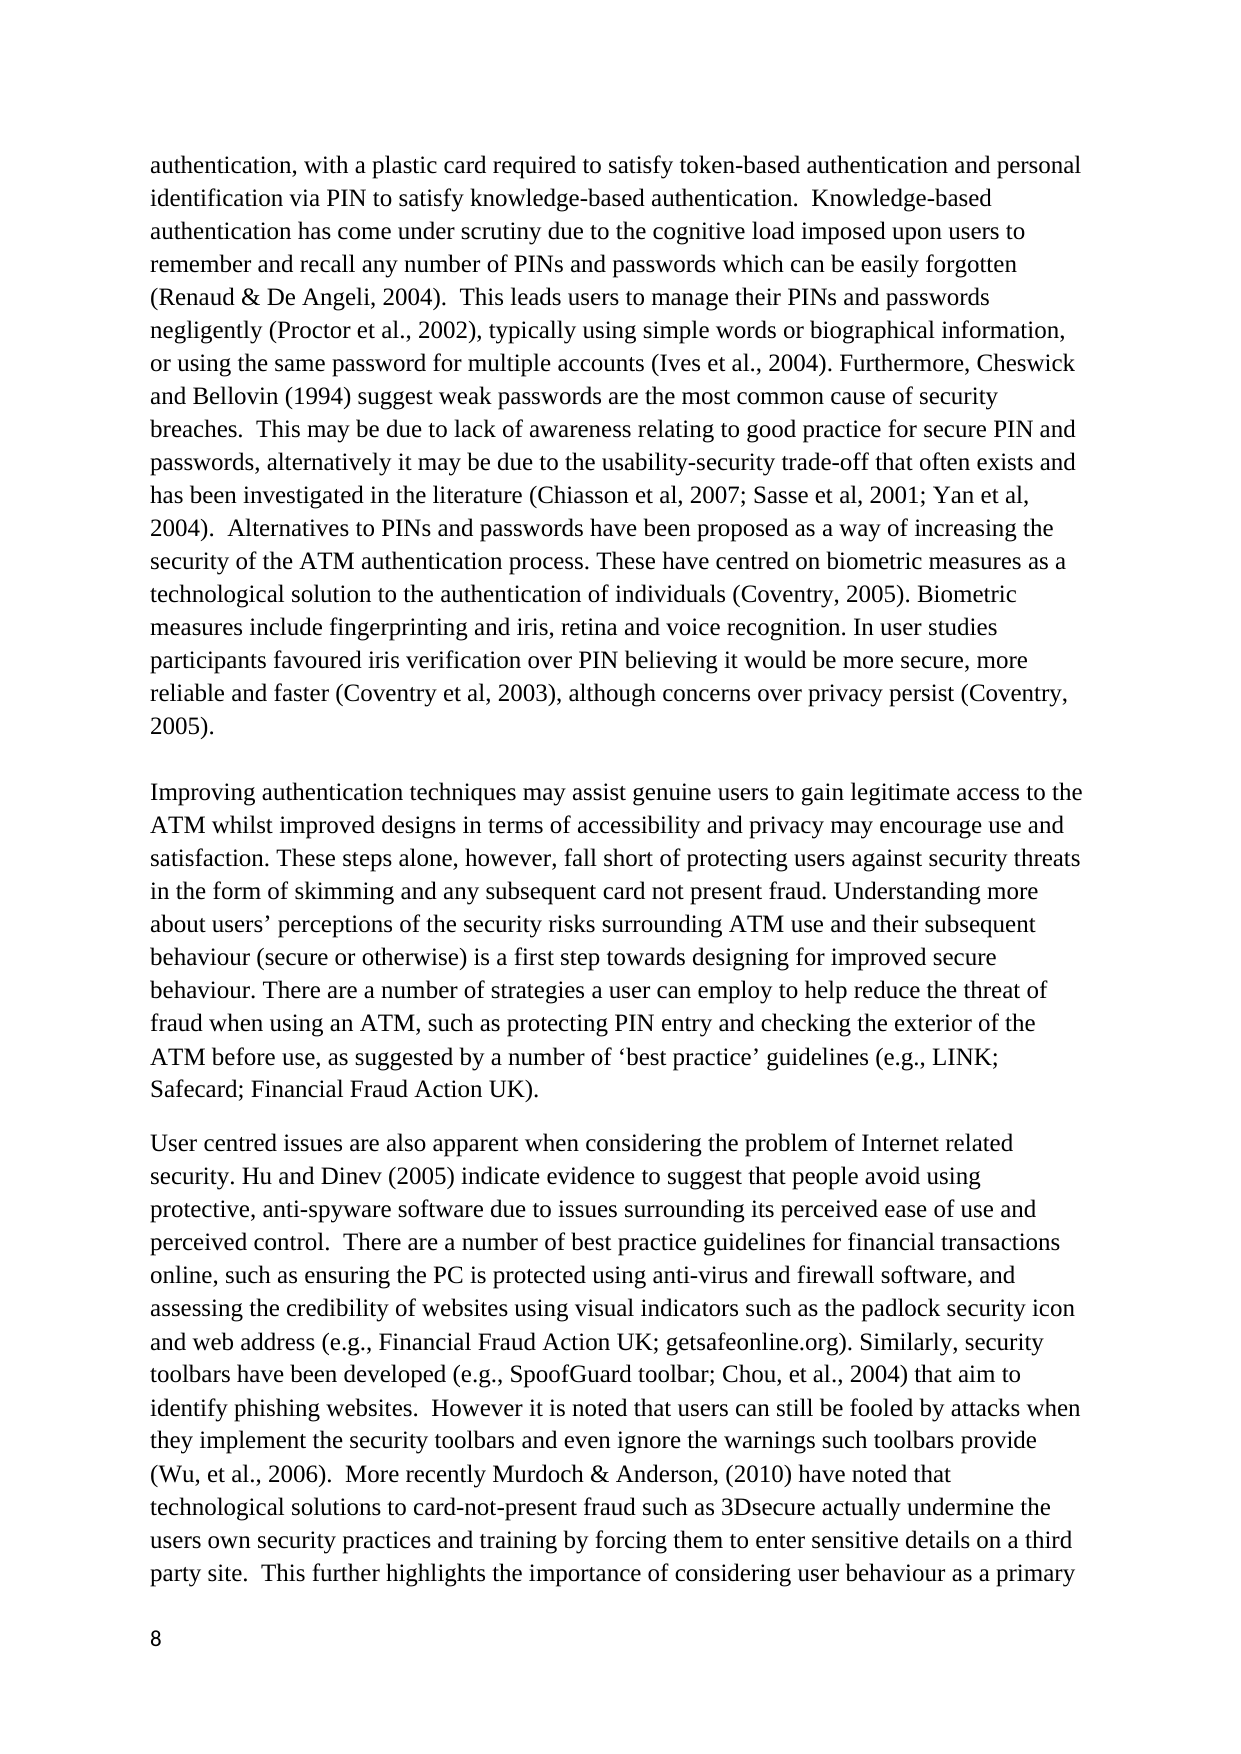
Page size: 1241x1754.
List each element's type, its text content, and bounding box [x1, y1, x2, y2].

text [150, 150, 1090, 740]
text Improving authentication techniques may assist genuine users to gain legitimate access to the ATM whilst improved designs in terms of accessibility and privacy may encourage use and satisfaction. These steps alone, however, fall short of protecting users against security threats in the form of skimming and any subsequent card not present fraud. Understanding more about users’ perceptions of the security risks surrounding ATM use and their subsequent behaviour (secure or otherwise) is a first step towards designing for improved secure behaviour. There are a number of strategies a user can employ to help reduce the threat of fraud when using an ATM, such as protecting PIN entry and checking the exterior of the ATM before use, as suggested by a number of ‘best practice’ guidelines (e.g., LINK; Safecard; Financial Fraud Action UK). [150, 777, 1090, 1103]
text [150, 1128, 1090, 1586]
